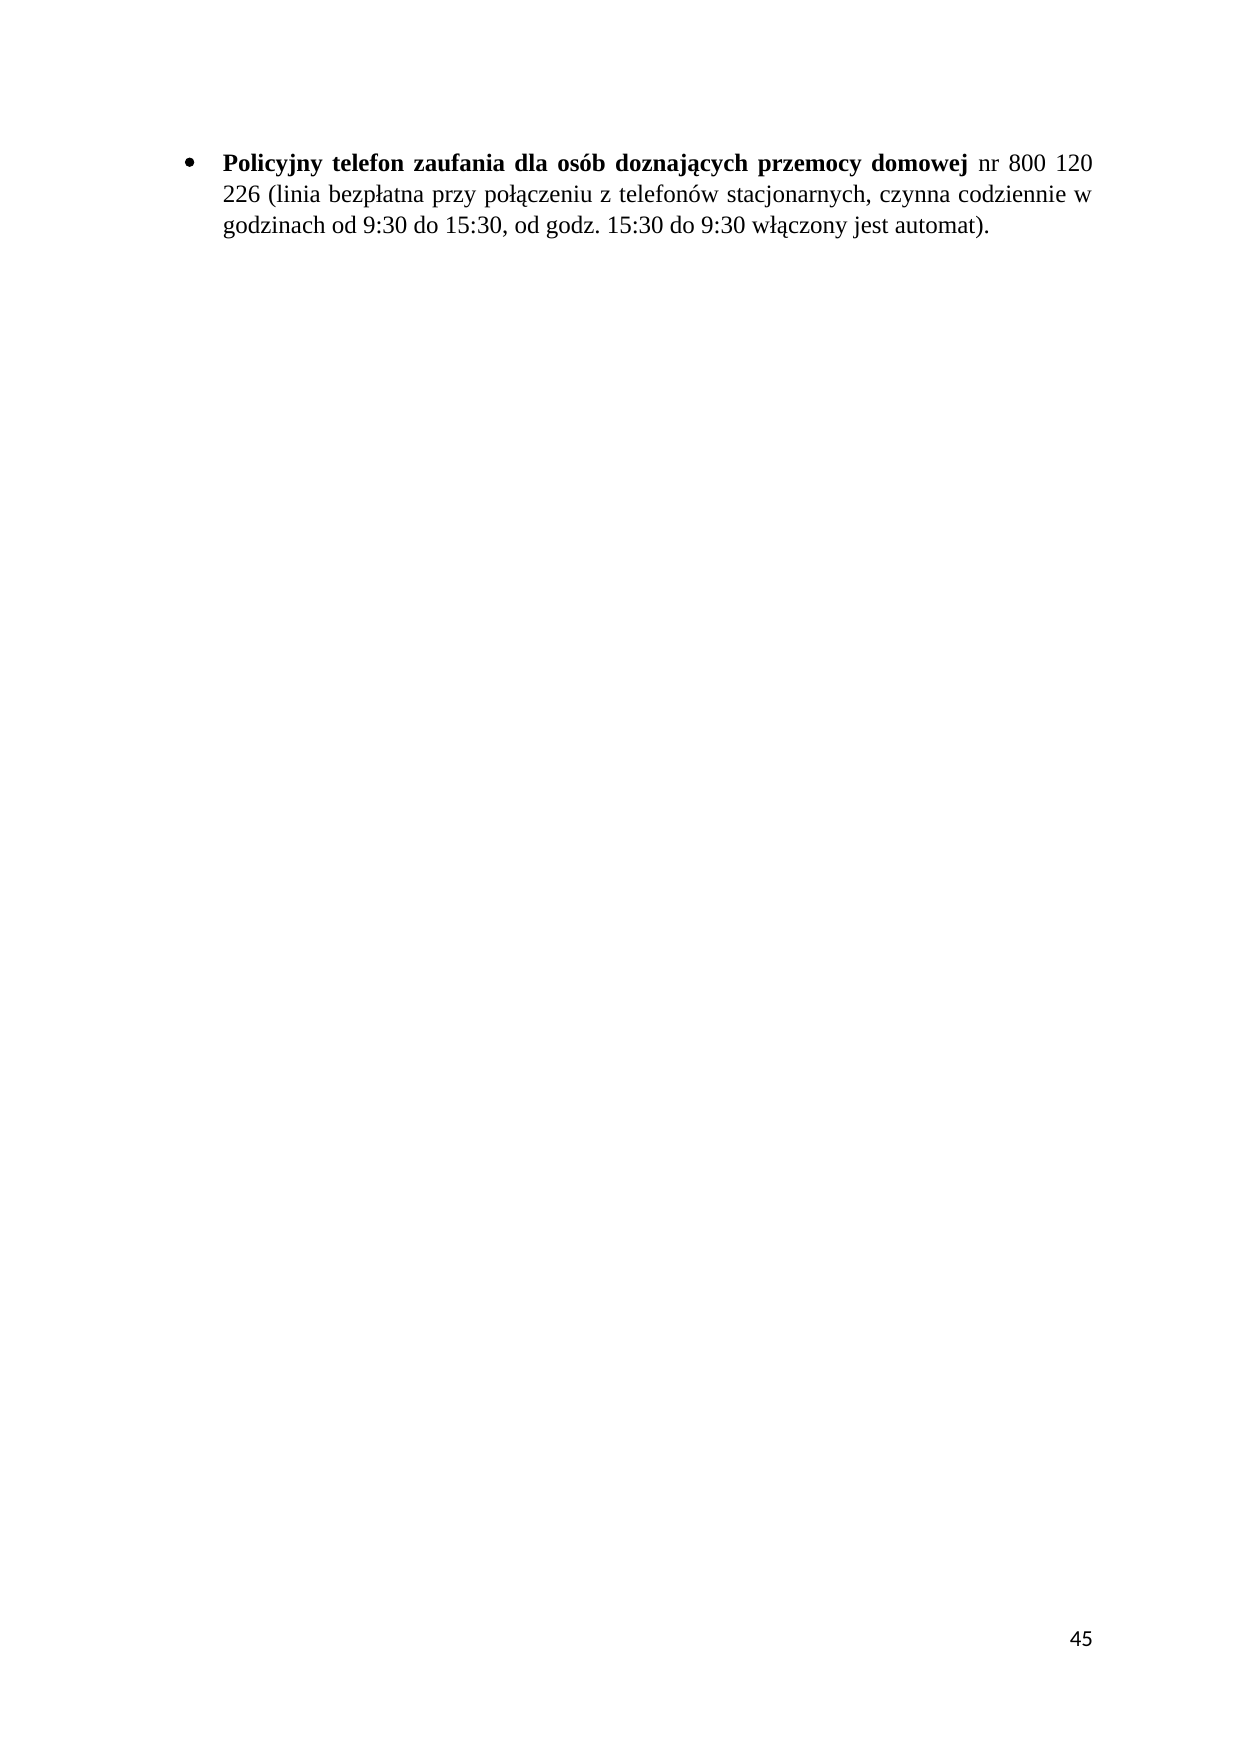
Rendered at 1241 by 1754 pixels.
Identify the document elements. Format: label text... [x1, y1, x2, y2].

list Policyjny telefon zaufania dla osób doznających przemocy domowej nr 800 120 226 (linia bezpłatna przy połączeniu z telefonów stacjonarnych, czynna codziennie w godzinach od 9:30 do 15:30, od godz. 15:30 do 9:30 włączony jest automat). [185, 148, 1093, 238]
